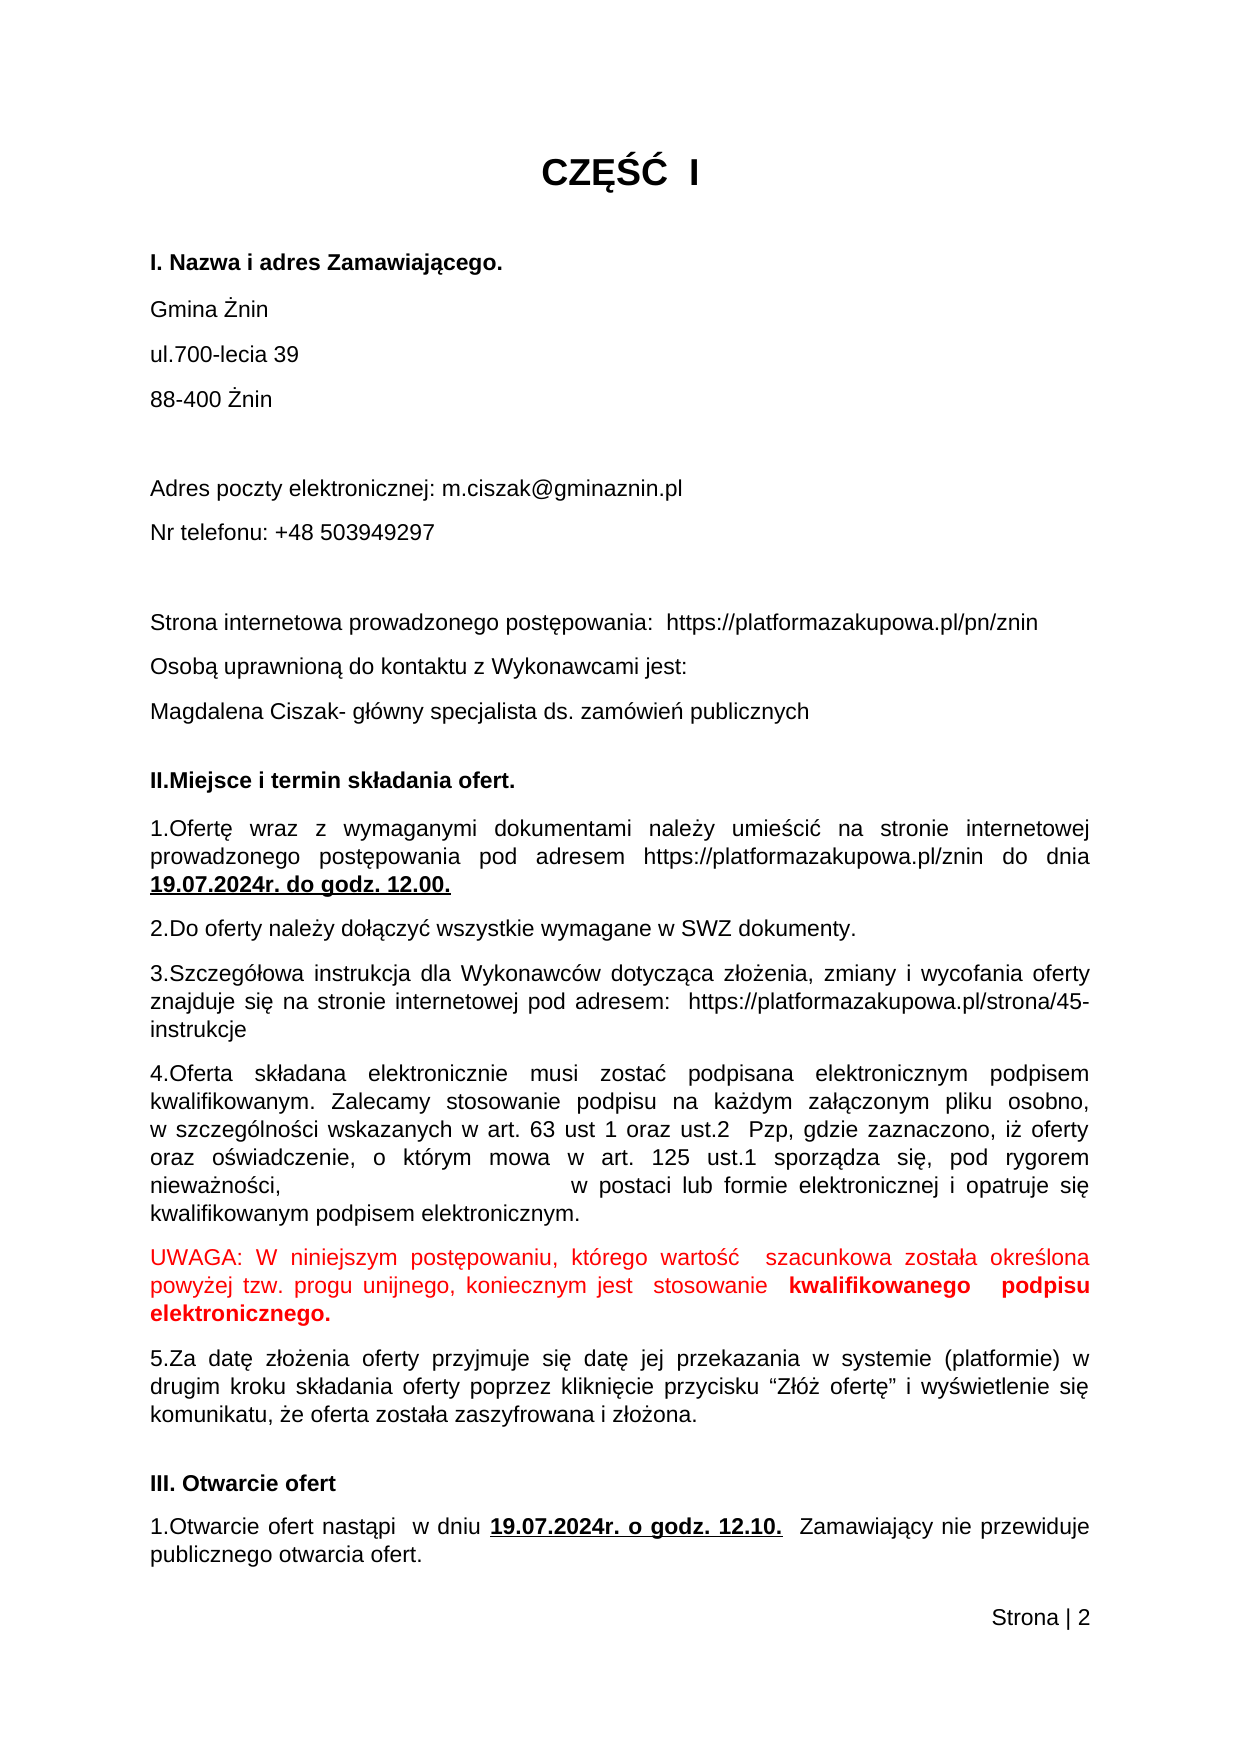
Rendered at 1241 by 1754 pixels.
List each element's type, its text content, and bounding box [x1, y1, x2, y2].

text Adres poczty elektronicznej: m.ciszak@gminaznin.pl [150, 475, 1090, 501]
text Strona internetowa prowadzonego postępowania: https://platformazakupowa.pl/pn/znin [150, 608, 1090, 635]
text Osobą uprawnioną do kontaktu z Wykonawcami jest: [150, 653, 1090, 679]
text ul.700-lecia 39 [150, 341, 1090, 367]
subtitle CZĘŚĆ I [150, 150, 1090, 193]
subtitle II.Miejsce i termin składania ofert. [150, 767, 1090, 794]
text Magdalena Ciszak- główny specjalista ds. zamówień publicznych [150, 698, 1090, 724]
text 1.Ofertę wraz z wymaganymi dokumentami należy umieścić na stronie internetowej prowadzonego postępowania pod adresem https://platformazakupowa.pl/znin do dnia 19.07.2024r. do godz. 12.00. [150, 815, 1090, 897]
text 5.Za datę złożenia oferty przyjmuje się datę jej przekazania w systemie (platformie) w drugim kroku składania oferty poprzez kliknięcie przycisku “Złóż ofertę” i wyświetlenie się komunikatu, że oferta została zaszyfrowana i złożona. [150, 1345, 1090, 1427]
text 4.Oferta składana elektronicznie musi zostać podpisana elektronicznym podpisem kwalifikowanym. Zalecamy stosowanie podpisu na każdym załączonym pliku osobno, w szczególności wskazanych w art. 63 ust 1 oraz ust.2 Pzp, gdzie zaznaczono, iż oferty oraz oświadczenie, o którym mowa w art. 125 ust.1 sporządza się, pod rygorem nieważności, w postaci lub formie elektronicznej i opatruje się kwalifikowanym podpisem elektronicznym. [150, 1060, 1090, 1226]
text 2.Do oferty należy dołączyć wszystkie wymagane w SWZ dokumenty. [150, 915, 1090, 942]
subtitle I. Nazwa i adres Zamawiającego. [150, 249, 1090, 275]
text Gmina Żnin [150, 296, 1090, 323]
text Nr telefonu: +48 503949297 [150, 519, 1090, 546]
text UWAGA: W niniejszym postępowaniu, którego wartość szacunkowa została określona powyżej tzw. progu unijnego, koniecznym jest stosowanie kwalifikowanego podpisu elektronicznego. [150, 1244, 1090, 1327]
text 1.Otwarcie ofert nastąpi w dniu 19.07.2024r. o godz. 12.10. Zamawiający nie przewiduje publicznego otwarcia ofert. [150, 1513, 1090, 1567]
text 88-400 Żnin [150, 386, 1090, 412]
subtitle III. Otwarcie ofert [150, 1470, 1090, 1497]
text 3.Szczegółowa instrukcja dla Wykonawców dotycząca złożenia, zmiany i wycofania oferty znajduje się na stronie internetowej pod adresem: https://platformazakupowa.pl/strona/45-instrukcje [150, 960, 1090, 1042]
